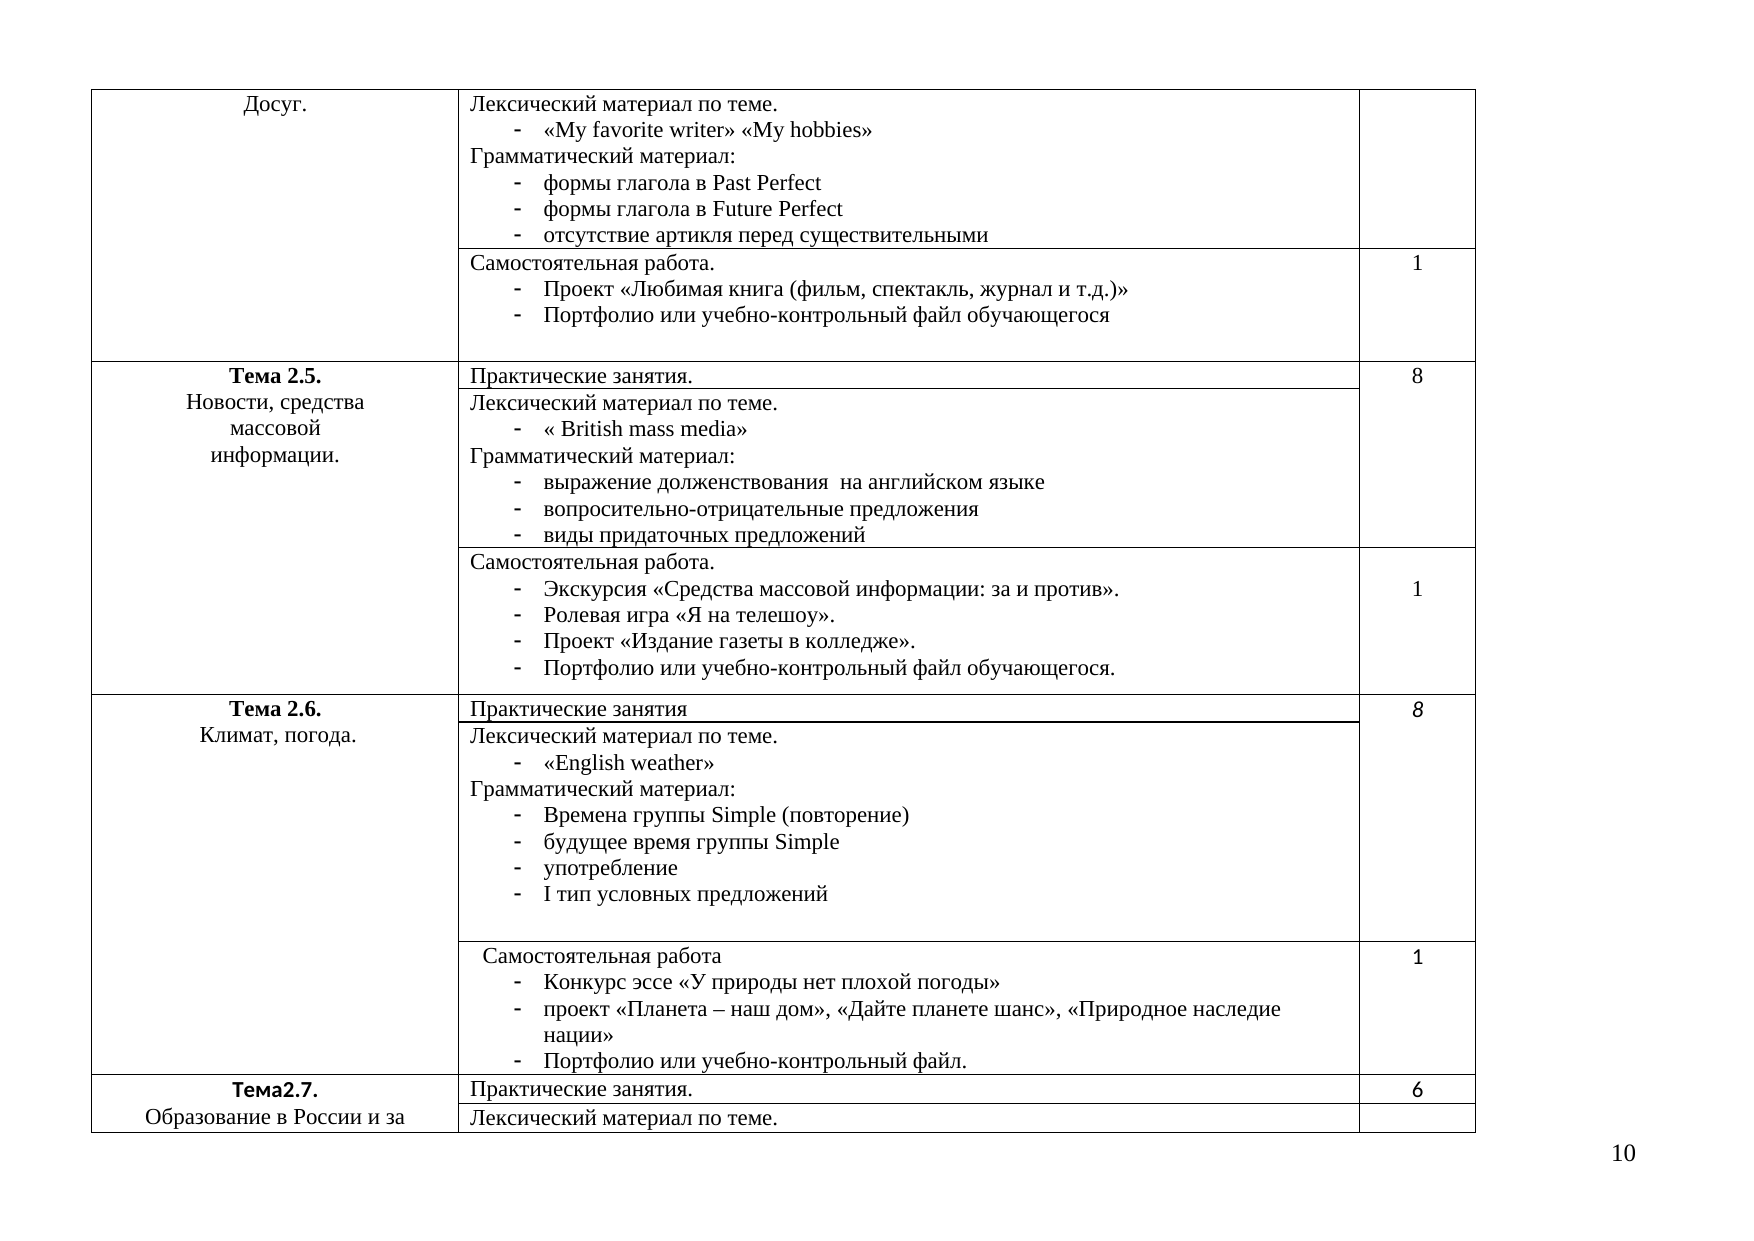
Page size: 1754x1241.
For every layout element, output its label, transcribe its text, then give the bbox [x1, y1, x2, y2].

table_cell Тема 2.4. Досуг. [92, 90, 458, 361]
table_cell 1 [1360, 942, 1475, 1074]
table_cell Практические занятия. [459, 362, 1359, 388]
table_cell Лексический материал по теме. «English weather» Грамматический материал: Времена группы Simple (повторение) будущее время группы Simple употребление I тип условных предложений [459, 723, 1359, 941]
table_cell 6 [1360, 1075, 1475, 1103]
table_cell Самостоятельная работа. Экскурсия «Средства массовой информации: за и против». Ролевая игра «Я на телешоу». Проект «Издание газеты в колледже». Портфолио или учебно-контрольный файл обучающегося. [459, 548, 1359, 694]
table_cell Практические занятия [459, 695, 1359, 721]
table_cell 6 [1360, 90, 1475, 248]
table_cell 8 [1360, 695, 1475, 941]
table_cell Практические занятия. [459, 1075, 1359, 1103]
table_cell [1464, 1104, 1475, 1132]
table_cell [459, 1104, 1359, 1132]
table_cell 1 [1360, 548, 1475, 694]
table_cell Лексический материал по теме. « British mass media» Грамматический материал: выражение долженствования на английском языке вопросительно-отрицательные предложения виды придаточных предложений [459, 389, 1359, 547]
table_cell 8 [1360, 362, 1475, 547]
table_cell Самостоятельная работа Конкурс эссе «У природы нет плохой погоды» проект «Планета – наш дом», «Дайте планете шанс», «Природное наследие нации» Портфолио или учебно-контрольный файл. [459, 942, 1359, 1074]
table_cell 1 [1360, 249, 1475, 361]
table_cell [1360, 1104, 1370, 1132]
table_cell Тема 2.6. Климат, погода. [92, 695, 458, 1074]
table_cell Самостоятельная работа. Проект «Любимая книга (фильм, спектакль, журнал и т.д.)» Портфолио или учебно-контрольный файл обучающегося [459, 249, 1359, 361]
table_cell Лексический материал по теме. «My favorite writer» «My hobbies» Грамматический материал: формы глагола в Past Perfect формы глагола в Future Perfect отсутствие артикля перед существительными [459, 90, 1359, 248]
table_cell Тема 2.5. Новости, средства массовой информации. [92, 362, 458, 694]
table_cell Тема2.7. Образование в России и за рубежом, среднее профессиональное образование [92, 1075, 458, 1132]
